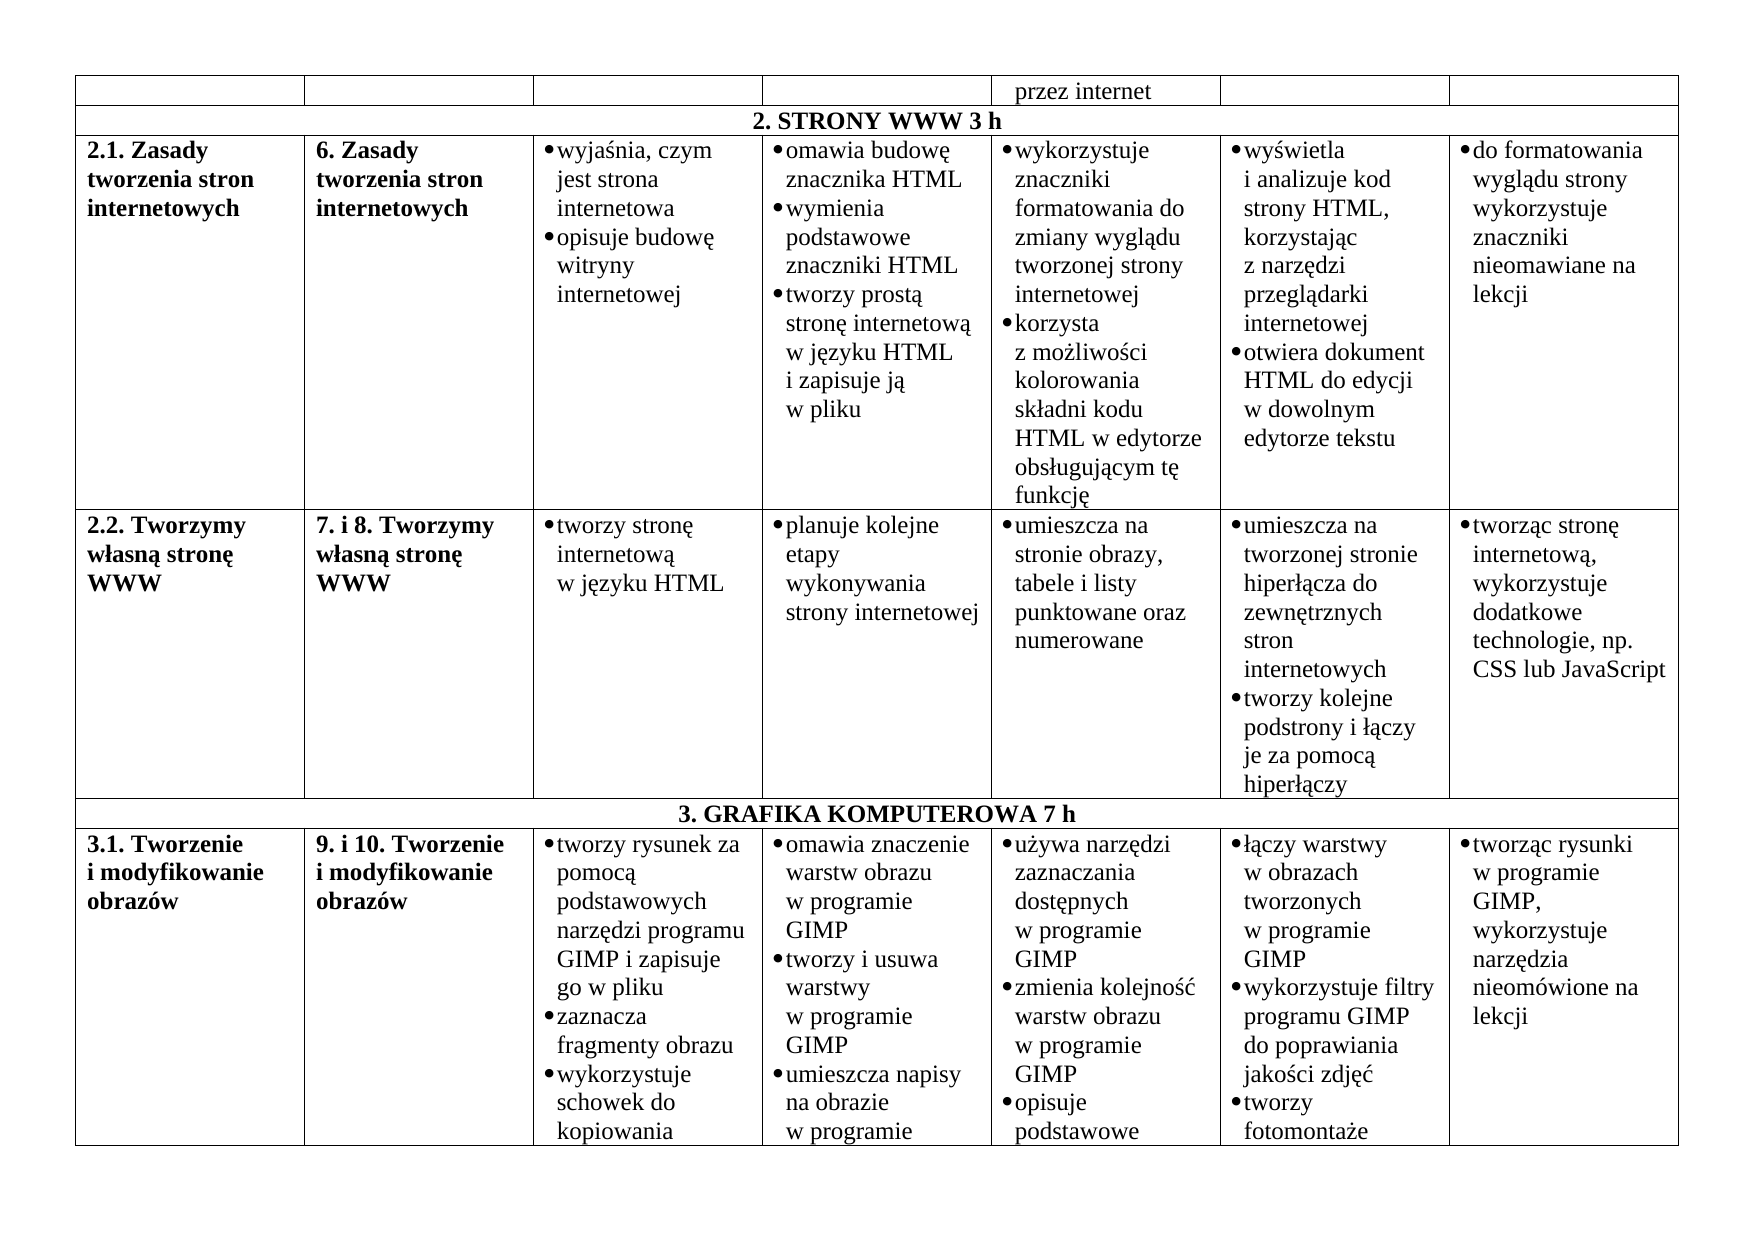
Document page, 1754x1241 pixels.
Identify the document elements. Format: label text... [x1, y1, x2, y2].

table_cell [992, 76, 1220, 105]
table_cell tworząc stronę internetową, wykorzystuje dodatkowe technologie, np. CSS lub JavaScript [1450, 510, 1678, 798]
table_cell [1221, 829, 1449, 1145]
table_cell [1450, 829, 1678, 1145]
table_cell 2. STRONY WWW 3 h [76, 106, 1678, 134]
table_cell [763, 76, 991, 105]
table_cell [1221, 76, 1449, 105]
table_cell tworzy stronę internetową w języku HTML [534, 510, 762, 798]
table_cell 2.1. Zasady tworzenia stron internetowych [76, 136, 304, 509]
table_cell wyjaśnia, czym jest strona internetowa opisuje budowę witryny internetowej [534, 136, 762, 509]
table_cell wykorzystuje znaczniki formatowania do zmiany wyglądu tworzonej strony internetowej korzysta z możliwości kolorowania składni kodu HTML w edytorze obsługującym tę funkcję [992, 136, 1220, 509]
table_cell wyświetla i analizuje kod strony HTML, korzystając z narzędzi przeglądarki internetowej otwiera dokument HTML do edycji w dowolnym edytorze tekstu [1221, 136, 1449, 509]
table_cell umieszcza na stronie obrazy, tabele i listy punktowane oraz numerowane [992, 510, 1220, 798]
table_cell omawia budowę znacznika HTML wymienia podstawowe znaczniki HTML tworzy prostą stronę internetową w języku HTML i zapisuje ją w pliku [763, 136, 991, 509]
table_cell planuje kolejne etapy wykonywania strony internetowej [763, 510, 991, 798]
table_cell 2.2. Tworzymy własną stronę WWW [76, 510, 304, 798]
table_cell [76, 829, 304, 1145]
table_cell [992, 829, 1220, 1145]
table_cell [76, 76, 304, 105]
table_cell 3. GRAFIKA KOMPUTEROWA 7 h [76, 799, 1678, 828]
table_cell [534, 76, 762, 105]
table_cell 7. i 8. Tworzymy własną stronę WWW [305, 510, 533, 798]
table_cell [1450, 76, 1678, 105]
table_cell 6. Zasady tworzenia stron internetowych [305, 136, 533, 509]
table_cell umieszcza na tworzonej stronie hiperłącza do zewnętrznych stron internetowych tworzy kolejne podstrony i łączy je za pomocą hiperłączy [1221, 510, 1449, 798]
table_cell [763, 829, 991, 1145]
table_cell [305, 829, 533, 1145]
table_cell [534, 829, 762, 1145]
table_cell do formatowania wyglądu strony wykorzystuje znaczniki nieomawiane na lekcji [1450, 136, 1678, 509]
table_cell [305, 76, 533, 105]
